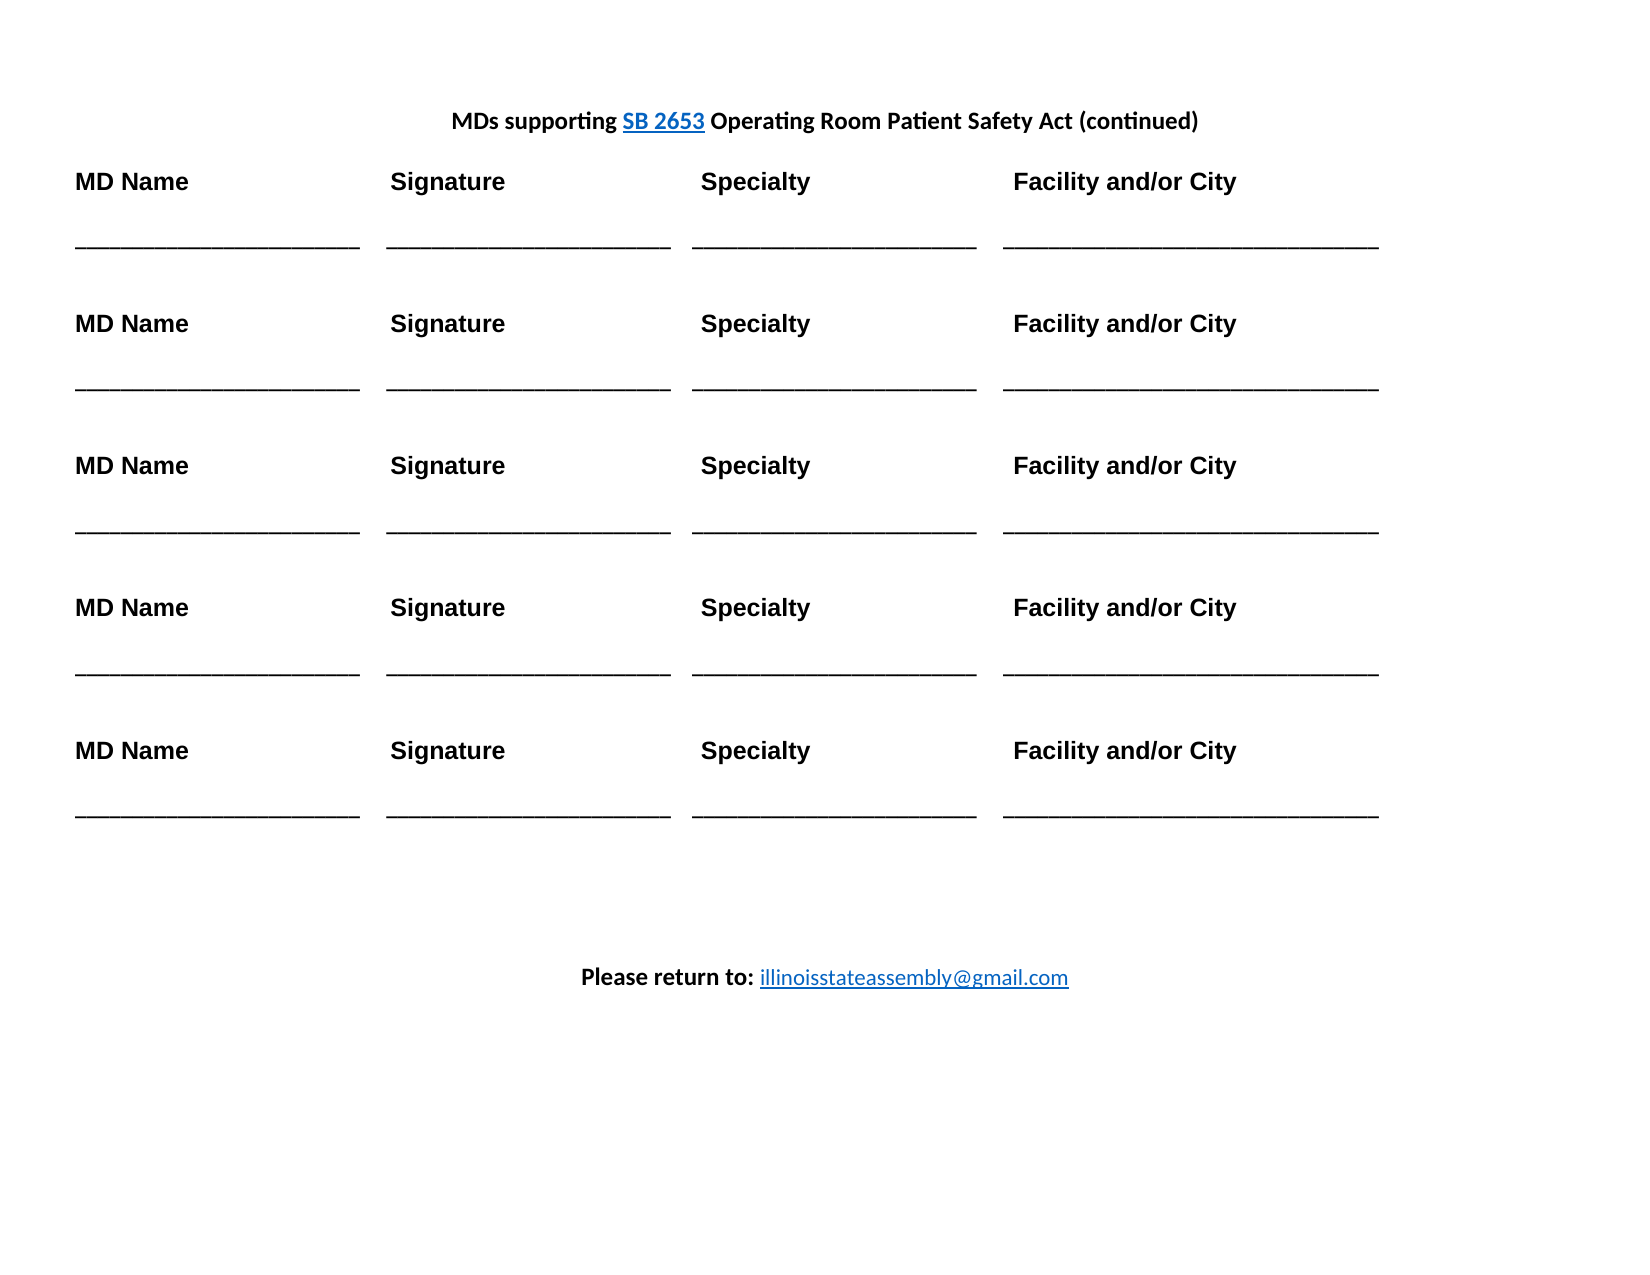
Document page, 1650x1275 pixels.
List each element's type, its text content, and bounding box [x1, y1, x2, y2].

text _________________________ _________________________ _________________________ _________________________________ [75, 651, 1575, 679]
text MD Name Signature Specialty Facility and/or City [75, 593, 1575, 622]
text MD Name Signature Specialty Facility and/or City [75, 736, 1575, 764]
text _________________________ _________________________ _________________________ _________________________________ [75, 366, 1575, 394]
text MDs supporting SB 2653 Operating Room Patient Safety Act (continued) [75, 106, 1575, 136]
text _________________________ _________________________ _________________________ _________________________________ [75, 793, 1575, 821]
text MD Name Signature Specialty Facility and/or City [75, 309, 1575, 338]
text MD Name Signature Specialty Facility and/or City [75, 451, 1575, 480]
text MD Name Signature Specialty Facility and/or City [75, 167, 1575, 195]
text _________________________ _________________________ _________________________ _________________________________ [75, 509, 1575, 537]
text Please return to: illinoisstateassembly@gmail.com [75, 961, 1575, 992]
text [75, 224, 1575, 252]
